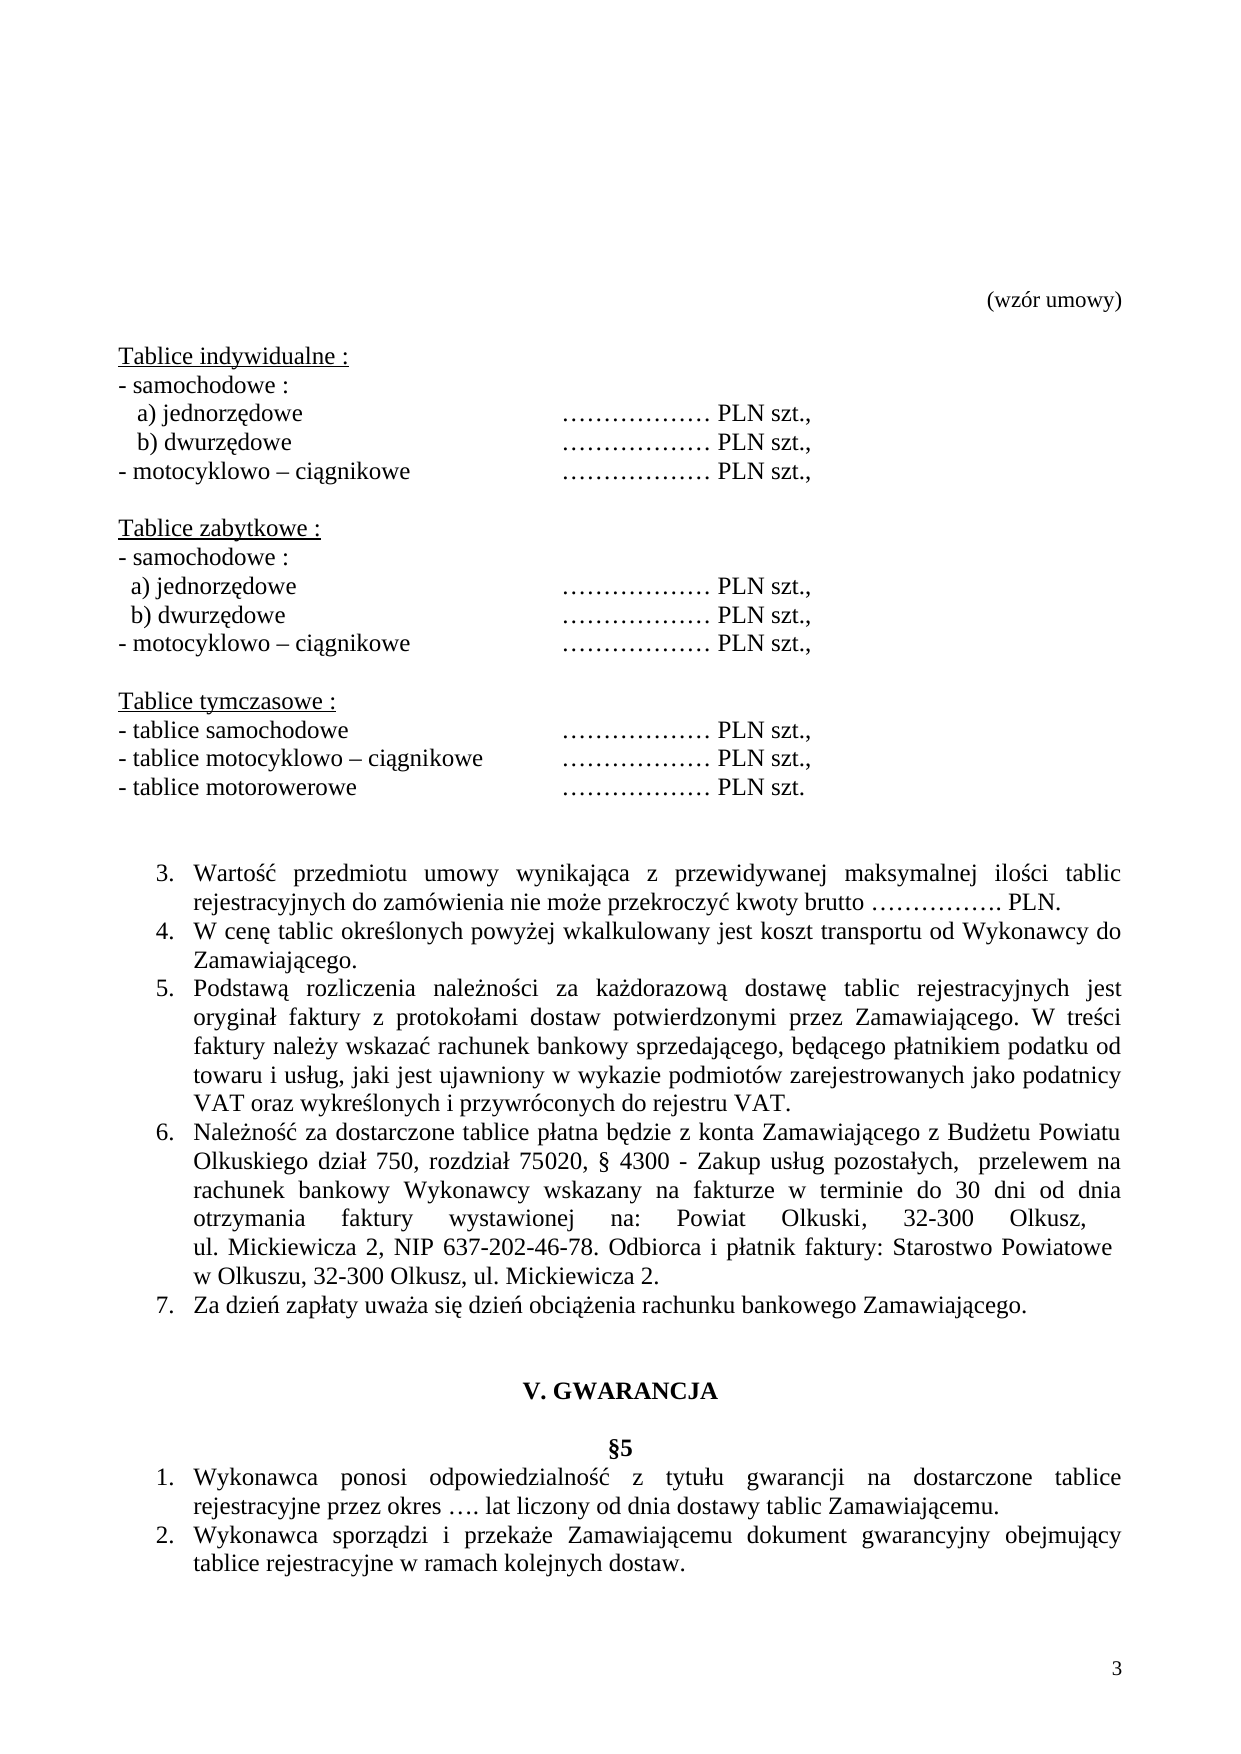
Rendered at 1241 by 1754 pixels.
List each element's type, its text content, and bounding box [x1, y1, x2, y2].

text - samochodowe : [118, 370, 1122, 398]
text b) dwurzędowe ……………… PLN szt., [118, 427, 1122, 456]
text - samochodowe : [118, 542, 1122, 571]
list Podstawą rozliczenia należności za każdorazową dostawę tablic rejestracyjnych jest oryginał faktury z protokołami dostaw potwierdzonymi przez Zamawiającego. W treści faktury należy wskazać rachunek bankowy sprzedającego, będącego płatnikiem podatku od towaru i usług, jaki jest ujawniony w wykazie podmiotów zarejestrowanych jako podatnicy VAT oraz wykreślonych i przywróconych do rejestru VAT. [156, 973, 1122, 1117]
text a) jednorzędowe ……………… PLN szt., [118, 398, 1122, 427]
text §5 [118, 1433, 1122, 1462]
list Wartość przedmiotu umowy wynikająca z przewidywanej maksymalnej ilości tablic rejestracyjnych do zamówienia nie może przekroczyć kwoty brutto ……………. PLN. [156, 858, 1122, 916]
text - tablice samochodowe ……………… PLN szt., [118, 715, 1122, 743]
list Wykonawca ponosi odpowiedzialność z tytułu gwarancji na dostarczone tablice rejestracyjne przez okres …. lat liczony od dnia dostawy tablic Zamawiającemu. [156, 1462, 1122, 1520]
list W cenę tablic określonych powyżej wkalkulowany jest koszt transportu od Wykonawcy do Zamawiającego. [156, 916, 1122, 973]
text b) dwurzędowe ……………… PLN szt., [118, 600, 1122, 628]
list Wykonawca sporządzi i przekaże Zamawiającemu dokument gwarancyjny obejmujący tablice rejestracyjne w ramach kolejnych dostaw. [156, 1520, 1122, 1577]
list Za dzień zapłaty uważa się dzień obciążenia rachunku bankowego Zamawiającego. [156, 1290, 1137, 1318]
text (wzór umowy) [118, 286, 1122, 312]
text - motocyklowo – ciągnikowe ……………… PLN szt., [118, 628, 1122, 657]
text - tablice motorowerowe ……………… PLN szt. [118, 772, 1122, 801]
text a) jednorzędowe ……………… PLN szt., [118, 571, 1122, 600]
text Tablice indywidualne : [118, 341, 1122, 370]
list Należność za dostarczone tablice płatna będzie z konta Zamawiającego z Budżetu Powiatu Olkuskiego dział 750, rozdział 75020, § 4300 - Zakup usług pozostałych, przelewem na rachunek bankowy Wykonawcy wskazany na fakturze w terminie do 30 dni od dnia otrzymania faktury wystawionej na: Powiat Olkuski, 32-300 Olkusz, ul. Mickiewicza 2, NIP 637-202-46-78. Odbiorca i płatnik faktury: Starostwo Powiatowe w Olkuszu, 32-300 Olkusz, ul. Mickiewicza 2. [156, 1117, 1122, 1290]
text - motocyklowo – ciągnikowe ……………… PLN szt., [118, 456, 1122, 485]
text - tablice motocyklowo – ciągnikowe ……………… PLN szt., [118, 743, 1122, 772]
text V. GWARANCJA [118, 1376, 1122, 1405]
text Tablice tymczasowe : [118, 686, 1122, 715]
text Tablice zabytkowe : [118, 513, 1122, 542]
